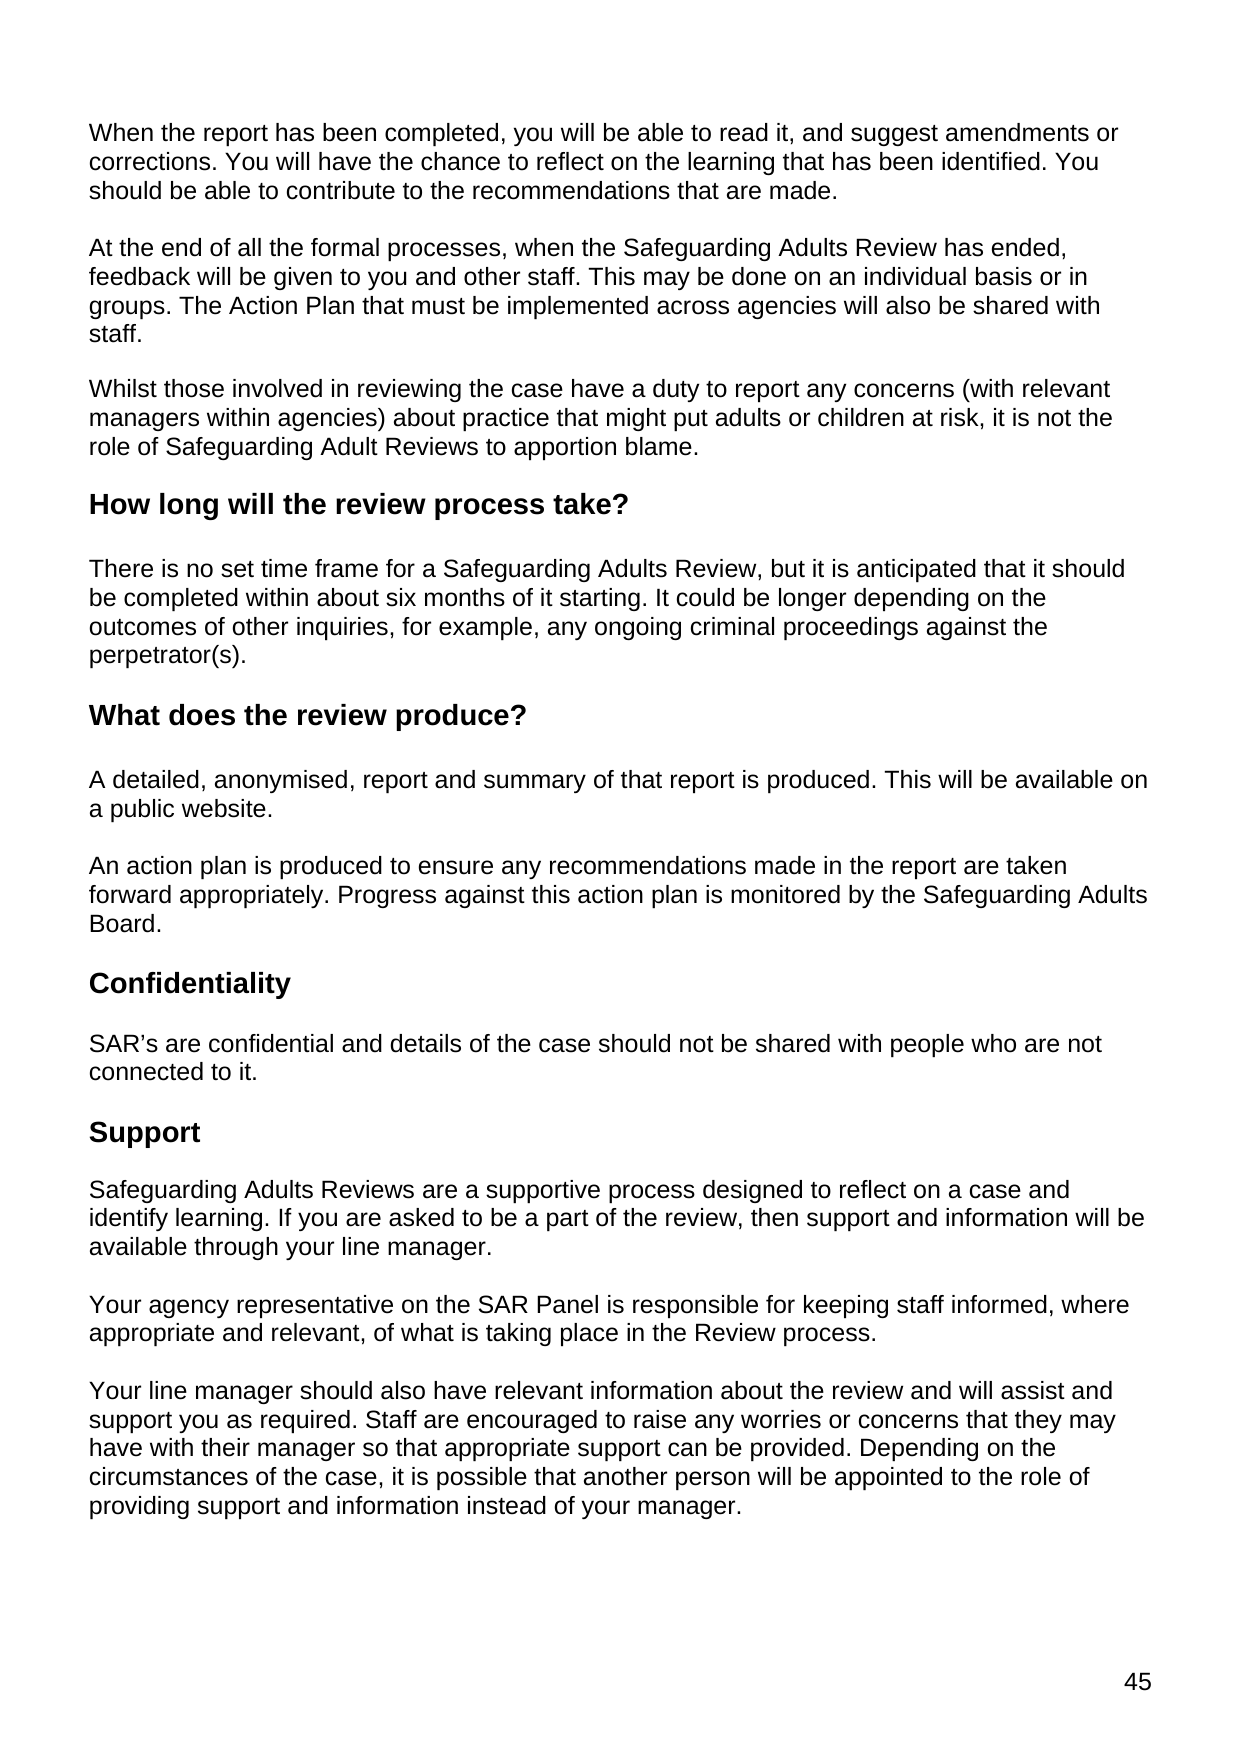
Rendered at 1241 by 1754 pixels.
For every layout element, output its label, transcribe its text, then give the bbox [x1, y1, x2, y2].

text Safeguarding Adults Reviews are a supportive process designed to reflect on a case and identify learning. If you are asked to be a part of the review, then support and information will be available through your line manager. [89, 1175, 1152, 1261]
text An action plan is produced to ensure any recommendations made in the report are taken forward appropriately. Progress against this action plan is monitored by the Safeguarding Adults Board. [89, 851, 1152, 937]
text At the end of all the formal processes, when the Safeguarding Adults Review has ended, feedback will be given to you and other staff. This may be done on an individual basis or in groups. The Action Plan that must be implemented across agencies will also be shared with staff. [89, 233, 1152, 348]
text Your line manager should also have relevant information about the review and will assist and support you as required. Staff are encouraged to raise any worries or concerns that they may have with their manager so that appropriate support can be provided. Depending on the circumstances of the case, it is possible that another person will be appointed to the role of providing support and information instead of your manager. [89, 1376, 1152, 1520]
text When the report has been completed, you will be able to read it, and suggest amendments or corrections. You will have the chance to reflect on the learning that has been identified. You should be able to contribute to the recommendations that are made. [89, 118, 1152, 204]
text Support [89, 1115, 1152, 1148]
text Your agency representative on the SAR Panel is responsible for keeping staff informed, where appropriate and relevant, of what is taking place in the Review process. [89, 1290, 1152, 1347]
text Whilst those involved in reviewing the case have a duty to report any concerns (with relevant managers within agencies) about practice that might put adults or children at risk, it is not the role of Safeguarding Adult Reviews to apportion blame. [89, 374, 1152, 461]
text What does the review produce? [89, 698, 1152, 731]
text A detailed, anonymised, report and summary of that report is produced. This will be available on a public website. [89, 765, 1152, 822]
text How long will the review process take? [89, 487, 1152, 521]
text There is no set time frame for a Safeguarding Adults Review, but it is anticipated that it should be completed within about six months of it starting. It could be longer depending on the outcomes of other inquiries, for example, any ongoing criminal proceedings against the perpetrator(s). [89, 554, 1152, 669]
text Confidentiality [89, 966, 1152, 1000]
text SAR’s are confidential and details of the case should not be shared with people who are not connected to it. [89, 1028, 1152, 1086]
